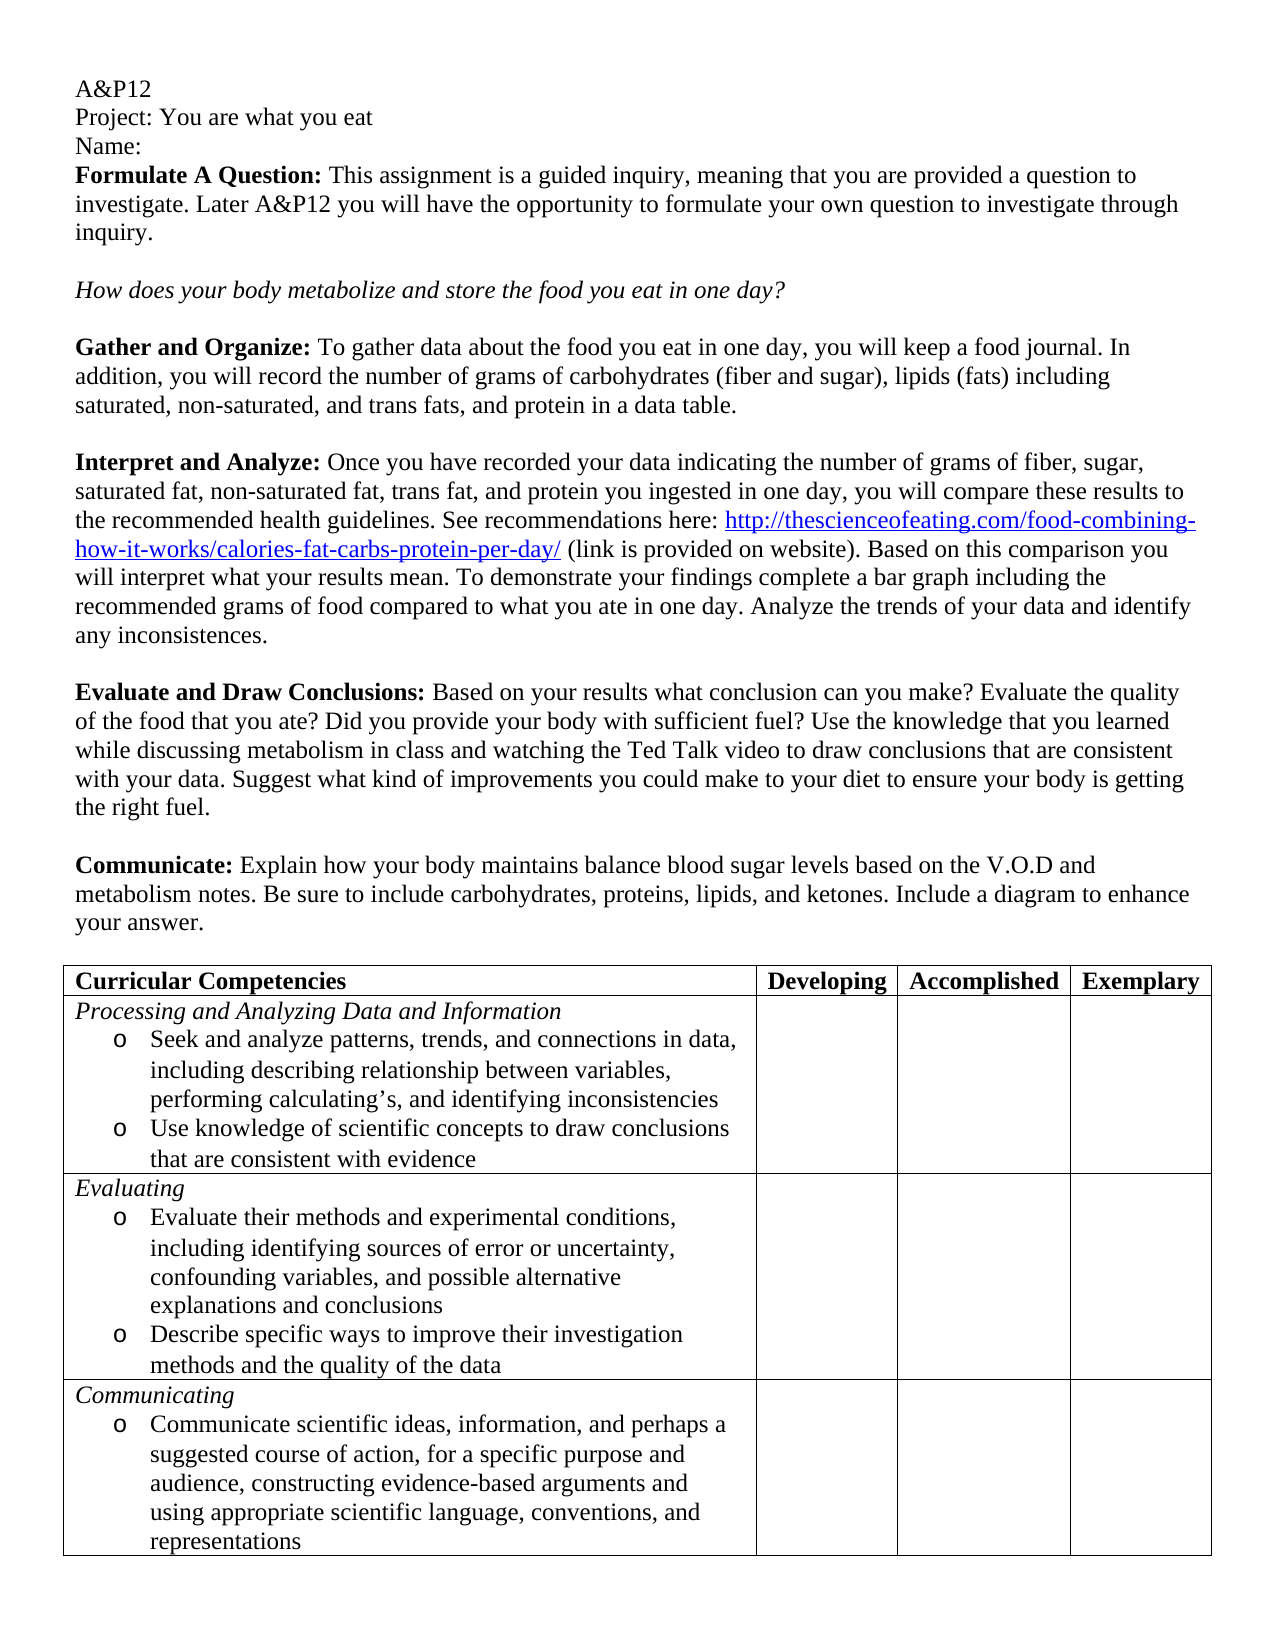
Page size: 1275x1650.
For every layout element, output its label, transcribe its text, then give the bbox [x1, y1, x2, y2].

table_cell [1071, 996, 1211, 1172]
text How does your body metabolize and store the food you eat in one day? [75, 275, 1200, 304]
table_cell [757, 996, 897, 1172]
table_cell [757, 1174, 897, 1379]
text Evaluate and Draw Conclusions: Based on your results what conclusion can you make? Evaluate the quality of the food that you ate? Did you provide your body with sufficient fuel? Use the knowledge that you learned while discussing metabolism in class and watching the Ted Talk video to draw conclusions that are consistent with your data. Suggest what kind of improvements you could make to your diet to ensure your body is getting the right fuel. [75, 677, 1200, 821]
table_cell Communicating Communicate scientific ideas, information, and perhaps a suggested course of action, for a specific purpose and audience, constructing evidence-based arguments and using appropriate scientific language, conventions, and representations [64, 1380, 756, 1554]
table_cell [898, 1174, 1070, 1379]
table_header Developing [757, 966, 897, 995]
table_cell [757, 1380, 897, 1554]
table_cell [1071, 1174, 1211, 1379]
table_cell [898, 1380, 1070, 1554]
table_header Accomplished [898, 966, 1070, 995]
table_header Exemplary [1071, 966, 1211, 995]
table_cell [1071, 1380, 1211, 1554]
table_cell [898, 996, 1070, 1172]
text Formulate A Question: This assignment is a guided inquiry, meaning that you are provided a question to investigate. Later A&P12 you will have the opportunity to formulate your own question to investigate through inquiry. [75, 160, 1200, 246]
table_cell Processing and Analyzing Data and Information Seek and analyze patterns, trends, and connections in data, including describing relationship between variables, performing calculating’s, and identifying inconsistencies Use knowledge of scientific concepts to draw conclusions that are consistent with evidence [64, 996, 756, 1172]
text Gather and Organize: To gather data about the food you eat in one day, you will keep a food journal. In addition, you will record the number of grams of carbohydrates (fiber and sugar), lipids (fats) including saturated, non-saturated, and trans fats, and protein in a data table. [75, 332, 1200, 419]
text Interpret and Analyze: Once you have recorded your data indicating the number of grams of fiber, sugar, saturated fat, non-saturated fat, trans fat, and protein you ingested in one day, you will compare these results to the recommended health guidelines. See recommendations here: http://thescienceofeating.com/food-combining-how-it-works/calories-fat-carbs-protein-per-day/ (link is provided on website). Based on this comparison you will interpret what your results mean. To demonstrate your findings complete a bar graph including the recommended grams of food compared to what you ate in one day. Analyze the trends of your data and identify any inconsistences. [75, 447, 1200, 649]
table_header Curricular Competencies [64, 966, 756, 995]
table_cell Evaluating Evaluate their methods and experimental conditions, including identifying sources of error or uncertainty, confounding variables, and possible alternative explanations and conclusions Describe specific ways to improve their investigation methods and the quality of the data [64, 1174, 756, 1379]
text Communicate: Explain how your body maintains balance blood sugar levels based on the V.O.D and metabolism notes. Be sure to include carbohydrates, proteins, lipids, and ketones. Include a diagram to enhance your answer. [75, 850, 1200, 936]
